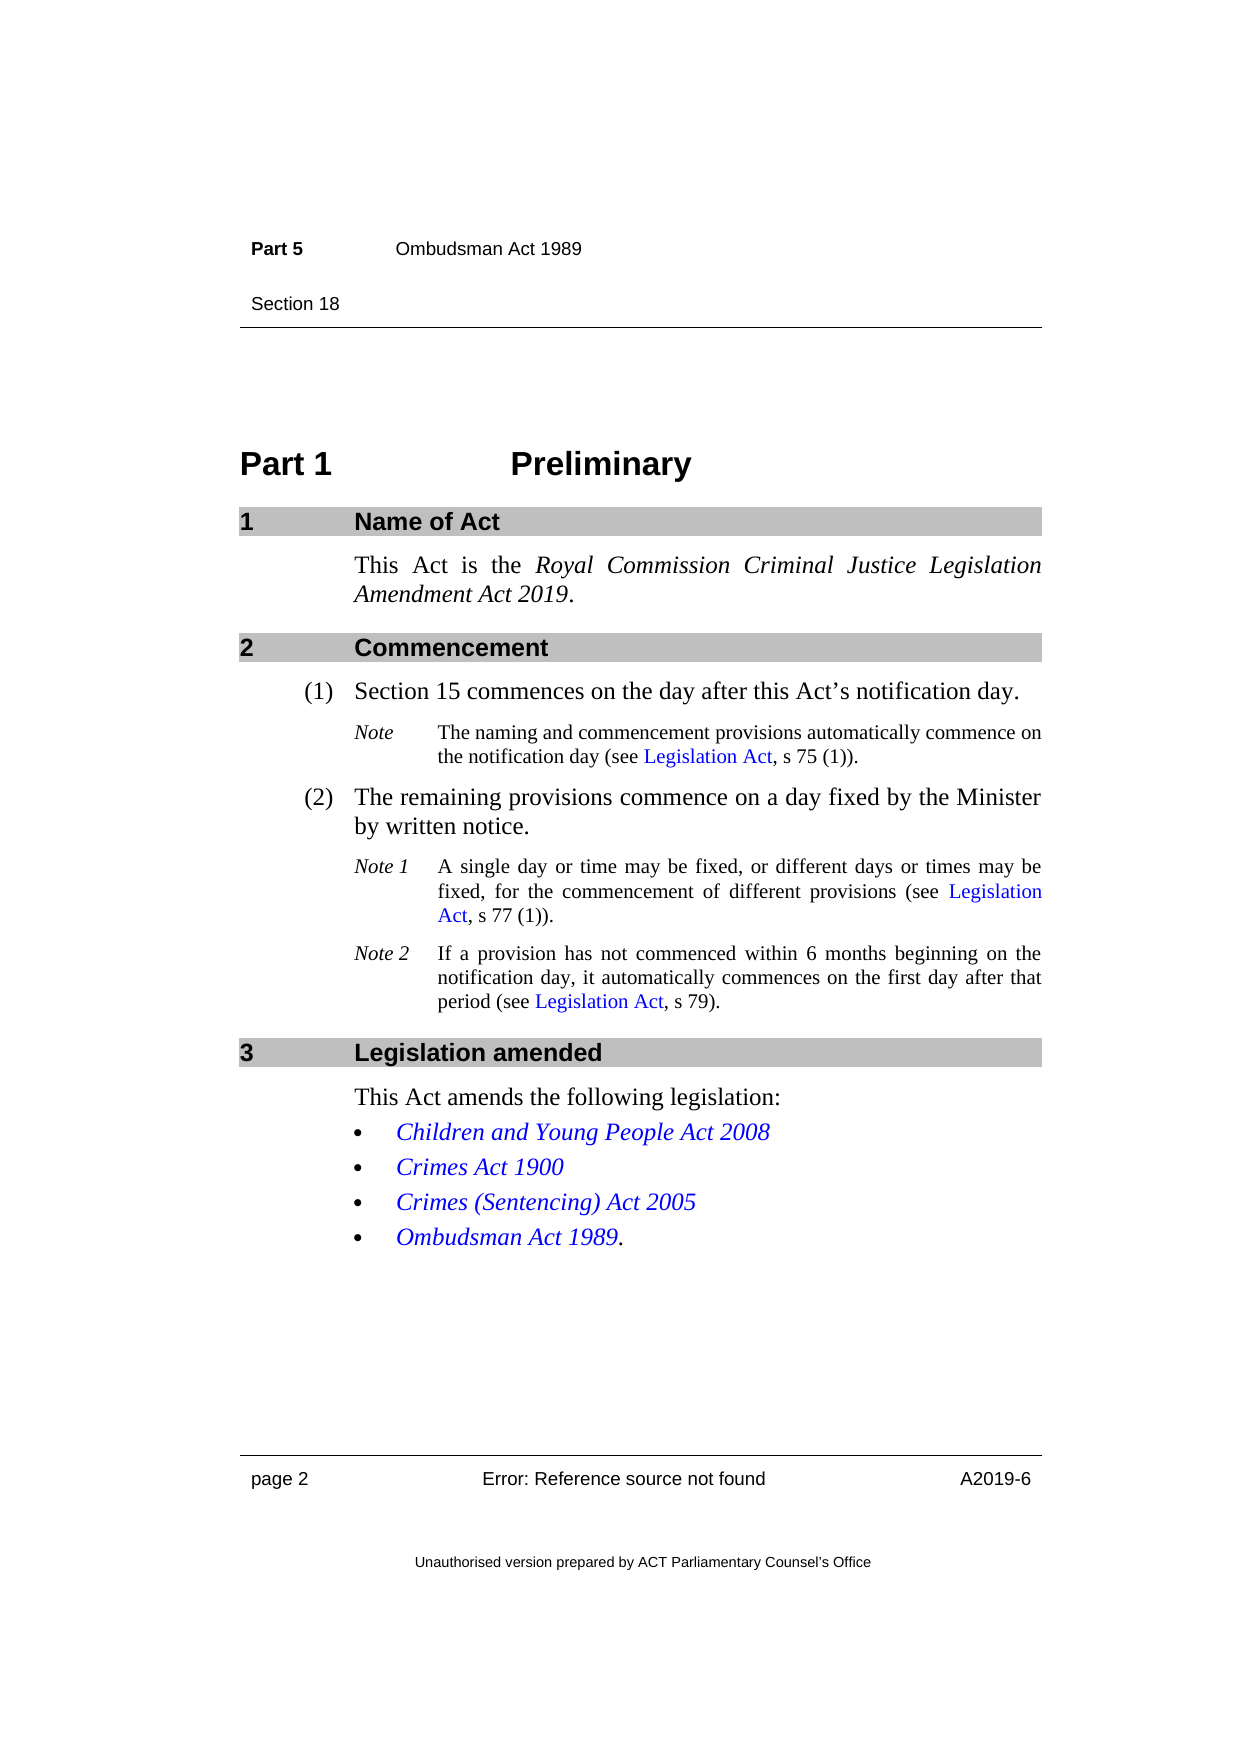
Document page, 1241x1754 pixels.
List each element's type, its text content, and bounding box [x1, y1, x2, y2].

text Note The naming and commencement provisions automatically commence on the notification day (see Legislation Act, s 75 (1)). [354, 720, 1042, 768]
text  Children and Young People Act 2008 [354, 1117, 1042, 1146]
text Note 2 If a provision has not commenced within 6 months beginning on the notification day, it automatically commences on the first day after that period (see Legislation Act, s 79). [354, 941, 1042, 1013]
text  Crimes (Sentencing) Act 2005 [354, 1187, 1042, 1216]
text  Crimes Act 1900 [354, 1152, 1042, 1181]
text (2) The remaining provisions commence on a day fixed by the Minister by written notice. [239, 782, 1042, 840]
text 1 Name of Act [239, 507, 1042, 536]
text This Act amends the following legislation: [354, 1082, 1042, 1111]
text 2 Commencement [239, 633, 1042, 662]
text Part 1 Preliminary [239, 444, 1042, 482]
text (1) Section 15 commences on the day after this Act’s notification day. [239, 676, 1042, 705]
text  Ombudsman Act 1989. [354, 1222, 1042, 1251]
text This Act is the Royal Commission Criminal Justice Legislation Amendment Act 2019. [354, 551, 1042, 608]
text Note 1 A single day or time may be fixed, or different days or times may be fixed, for the commencement of different provisions (see Legislation Act, s 77 (1)). [354, 854, 1042, 927]
text 3 Legislation amended [239, 1038, 1042, 1067]
